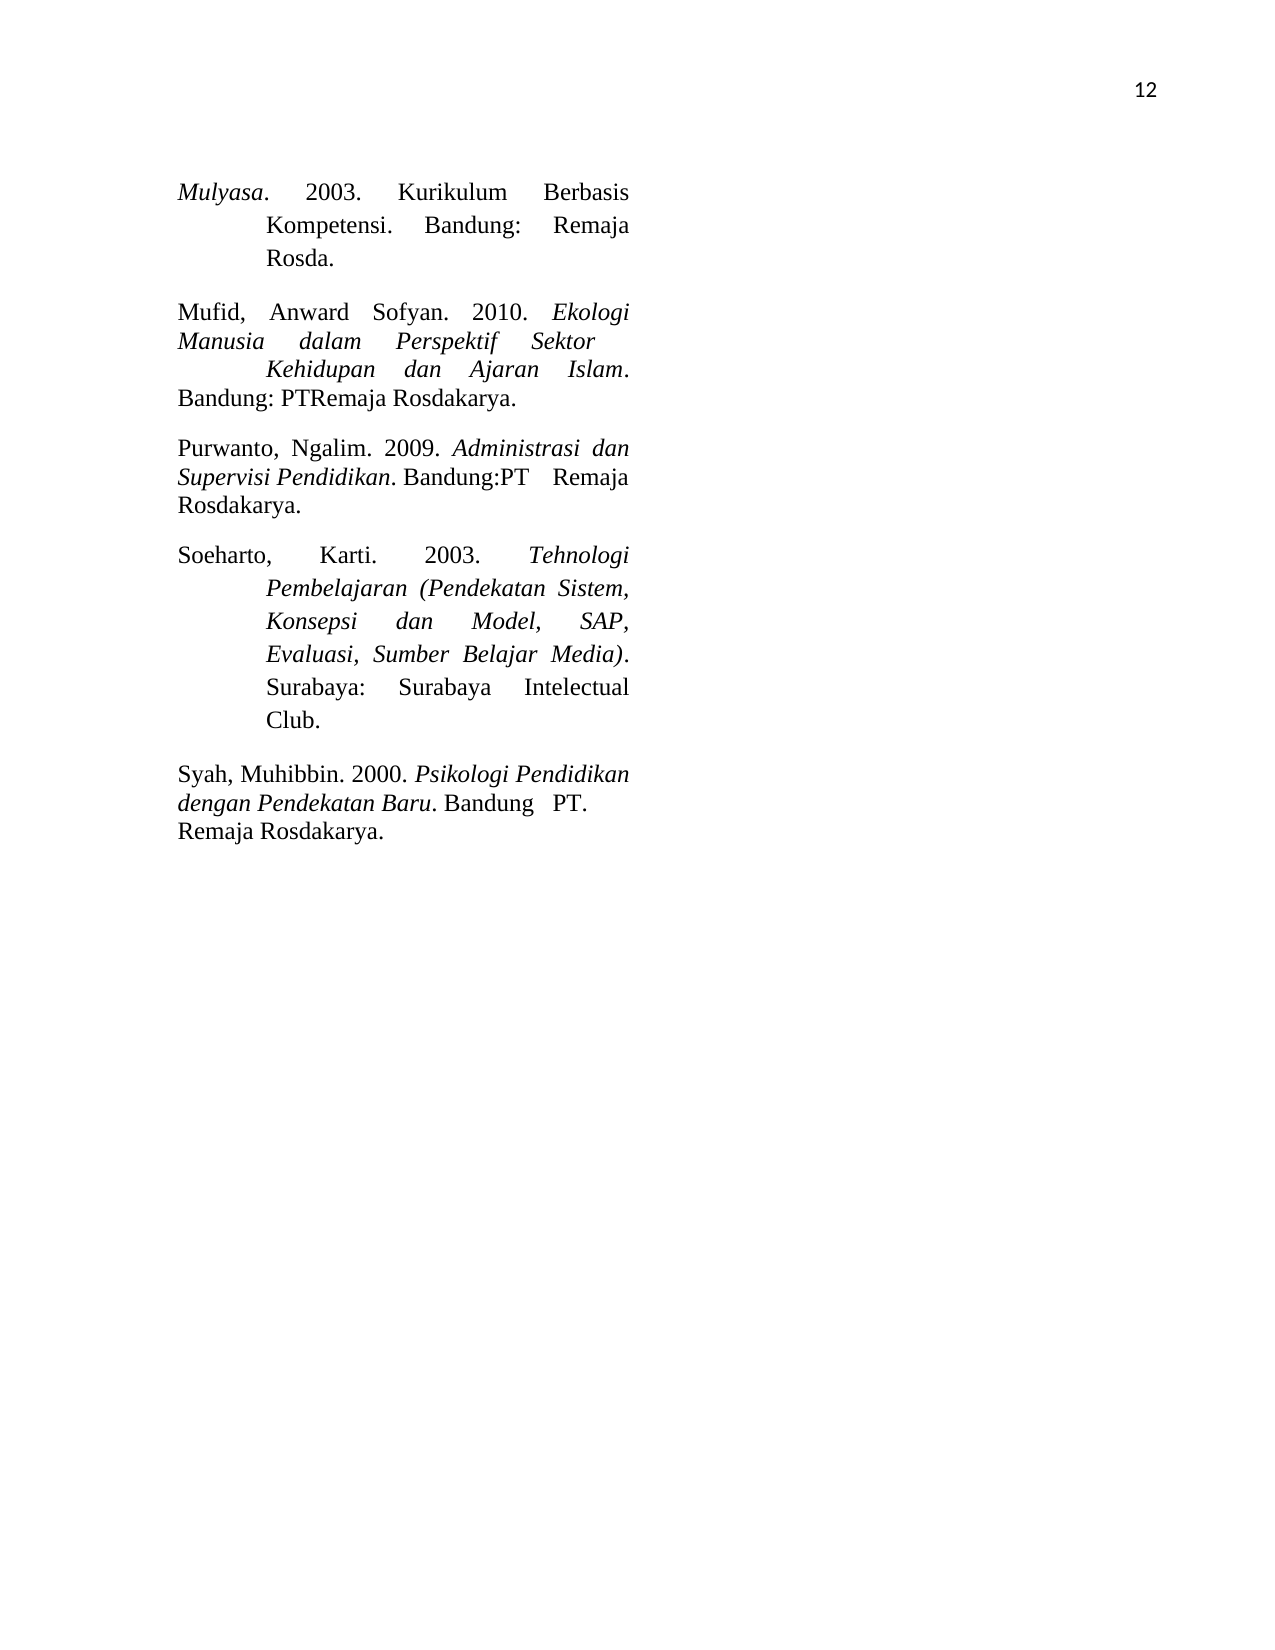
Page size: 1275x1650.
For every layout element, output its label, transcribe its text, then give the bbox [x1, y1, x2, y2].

text Purwanto, Ngalim. 2009. Administrasi dan Supervisi Pendidikan. Bandung:PT Remaja Rosdakarya. [177, 433, 629, 519]
text Syah, Muhibbin. 2000. Psikologi Pendidikan dengan Pendekatan Baru. Bandung PT. Remaja Rosdakarya. [177, 759, 629, 845]
text Mulyasa. 2003. Kurikulum Berbasis Kompetensi. Bandung: Remaja Rosda. [177, 206, 629, 272]
text Soeharto, Karti. 2003. Tehnologi Pembelajaran (Pendekatan Sistem, Konsepsi dan Model, SAP, Evaluasi, Sumber Belajar Media). Surabaya: Surabaya Intelectual Club. [177, 540, 629, 734]
text Mufid, Anward Sofyan. 2010. Ekologi Manusia dalam Perspektif Sektor Kehidupan dan Ajaran Islam. Bandung: PTRemaja Rosdakarya. [177, 297, 629, 412]
